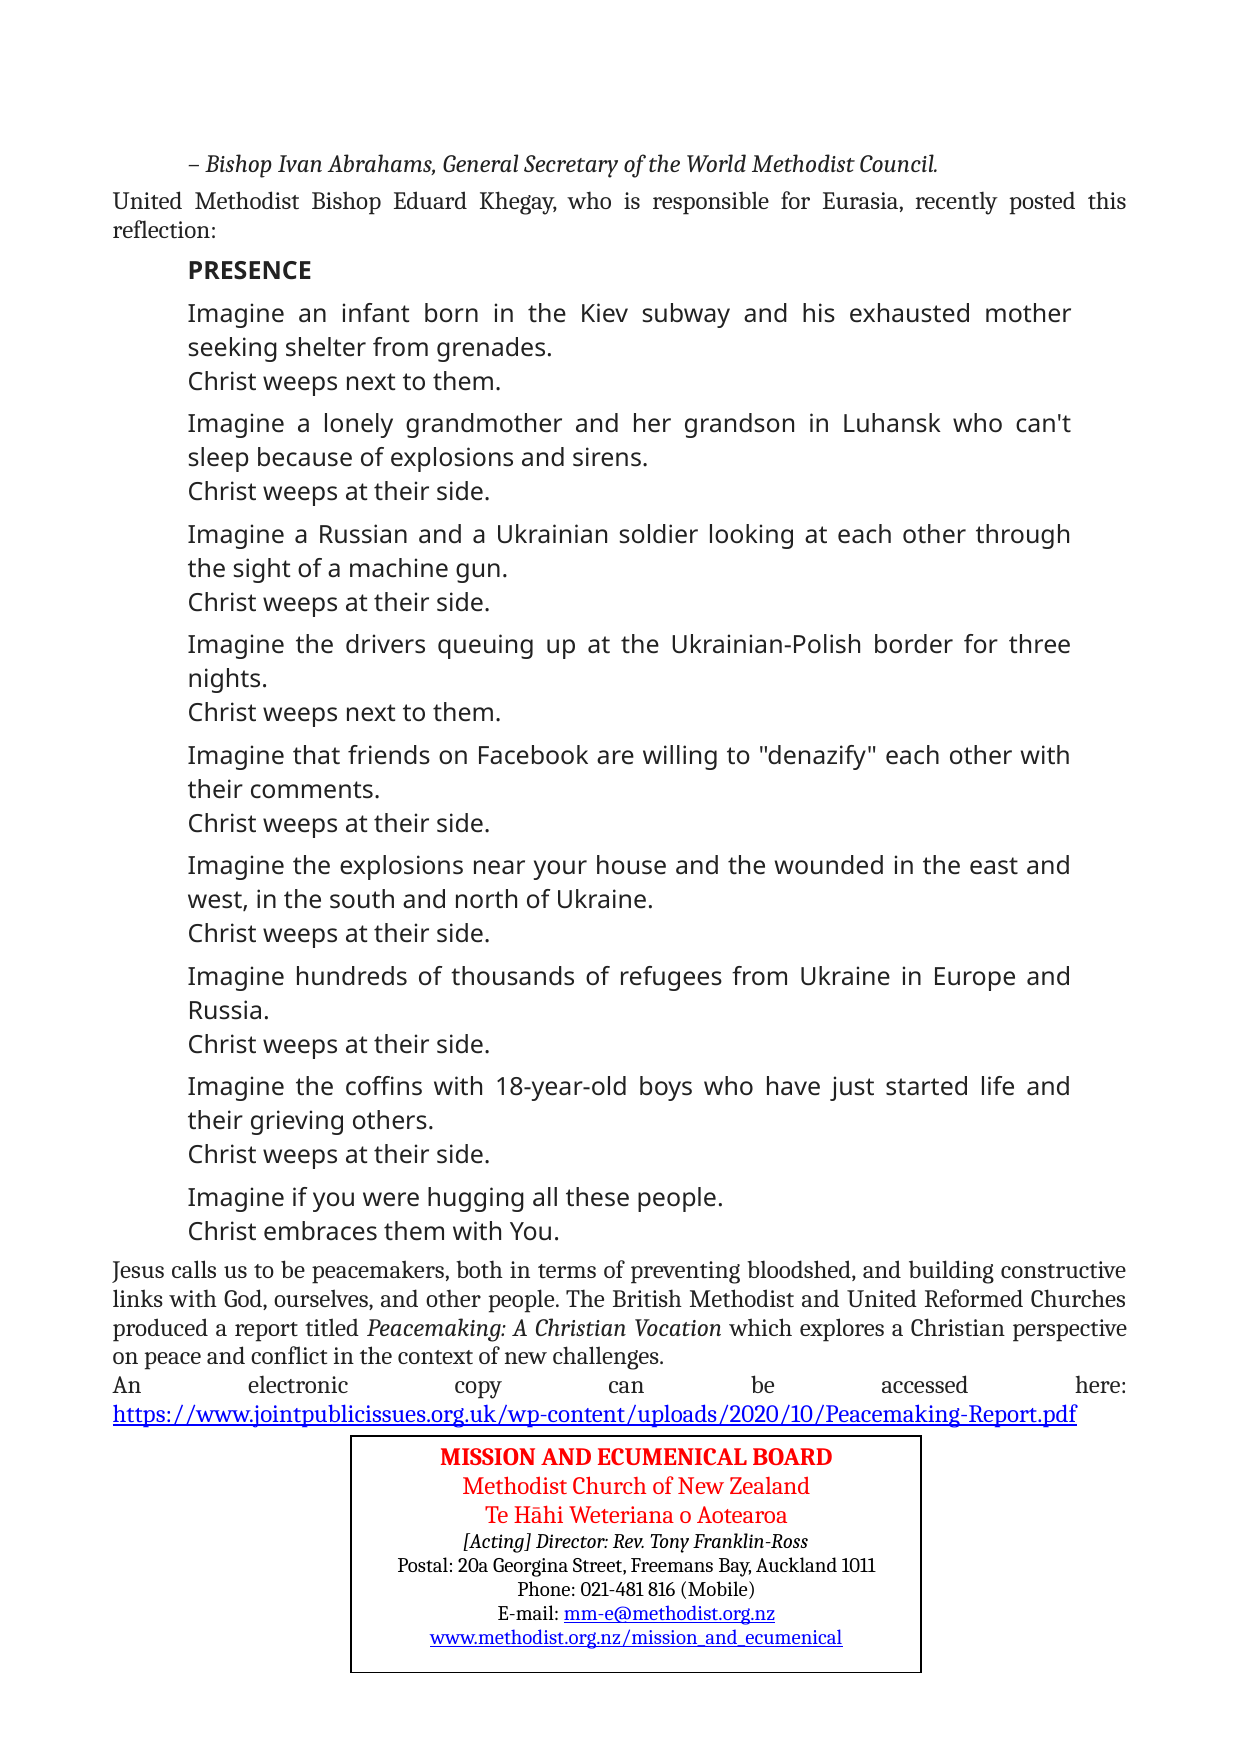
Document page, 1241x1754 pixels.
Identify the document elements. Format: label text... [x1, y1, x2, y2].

text Christ weeps next to them. [187, 363, 1072, 397]
text Christ embraces them with You. [187, 1213, 1072, 1248]
text PRESENCE [187, 253, 1072, 287]
text Christ weeps at their side. [187, 1137, 1072, 1171]
text Imagine the coffins with 18-year-old boys who have just started life and their grieving others. [187, 1069, 1072, 1137]
text Christ weeps at their side. [187, 916, 1072, 950]
text Christ weeps at their side. [187, 474, 1072, 508]
text Christ weeps at their side. [187, 1027, 1072, 1061]
text Imagine the explosions near your house and the wounded in the east and west, in the south and north of Ukraine. [187, 848, 1072, 916]
text Christ weeps next to them. [187, 695, 1072, 729]
text – Bishop Ivan Abrahams, General Secretary of the World Methodist Council. [187, 150, 1128, 179]
text An electronic copy can be accessed here: https://www.jointpublicissues.org.uk/wp-content/uploads/2020/10/Peacemaking-Report.pdf [112, 1371, 1128, 1428]
text United Methodist Bishop Eduard Khegay, who is responsible for Eurasia, recently posted this reflection: [112, 187, 1128, 244]
text Imagine if you were hugging all these people. [187, 1179, 1072, 1213]
text Christ weeps at their side. [187, 806, 1072, 839]
text Imagine that friends on Facebook are willing to "denazify" each other with their comments. [187, 737, 1072, 806]
text Imagine a Russian and a Ukrainian soldier looking at each other through the sight of a machine gun. [187, 516, 1072, 584]
text Imagine hundreds of thousands of refugees from Ukraine in Europe and Russia. [187, 958, 1072, 1027]
text Imagine an infant born in the Kiev subway and his exhausted mother seeking shelter from grenades. [187, 295, 1072, 363]
text Imagine the drivers queuing up at the Ukrainian-Polish border for three nights. [187, 627, 1072, 695]
text Imagine a lonely grandmother and her grandson in Luhansk who can't sleep because of explosions and sirens. [187, 406, 1072, 474]
text Christ weeps at their side. [187, 584, 1072, 618]
text Jesus calls us to be peacemakers, both in terms of preventing bloodshed, and building constructive links with God, ourselves, and other people. The British Methodist and United Reformed Churches produced a report titled Peacemaking: A Christian Vocation which explores a Christian perspective on peace and conflict in the context of new challenges. [112, 1256, 1128, 1371]
